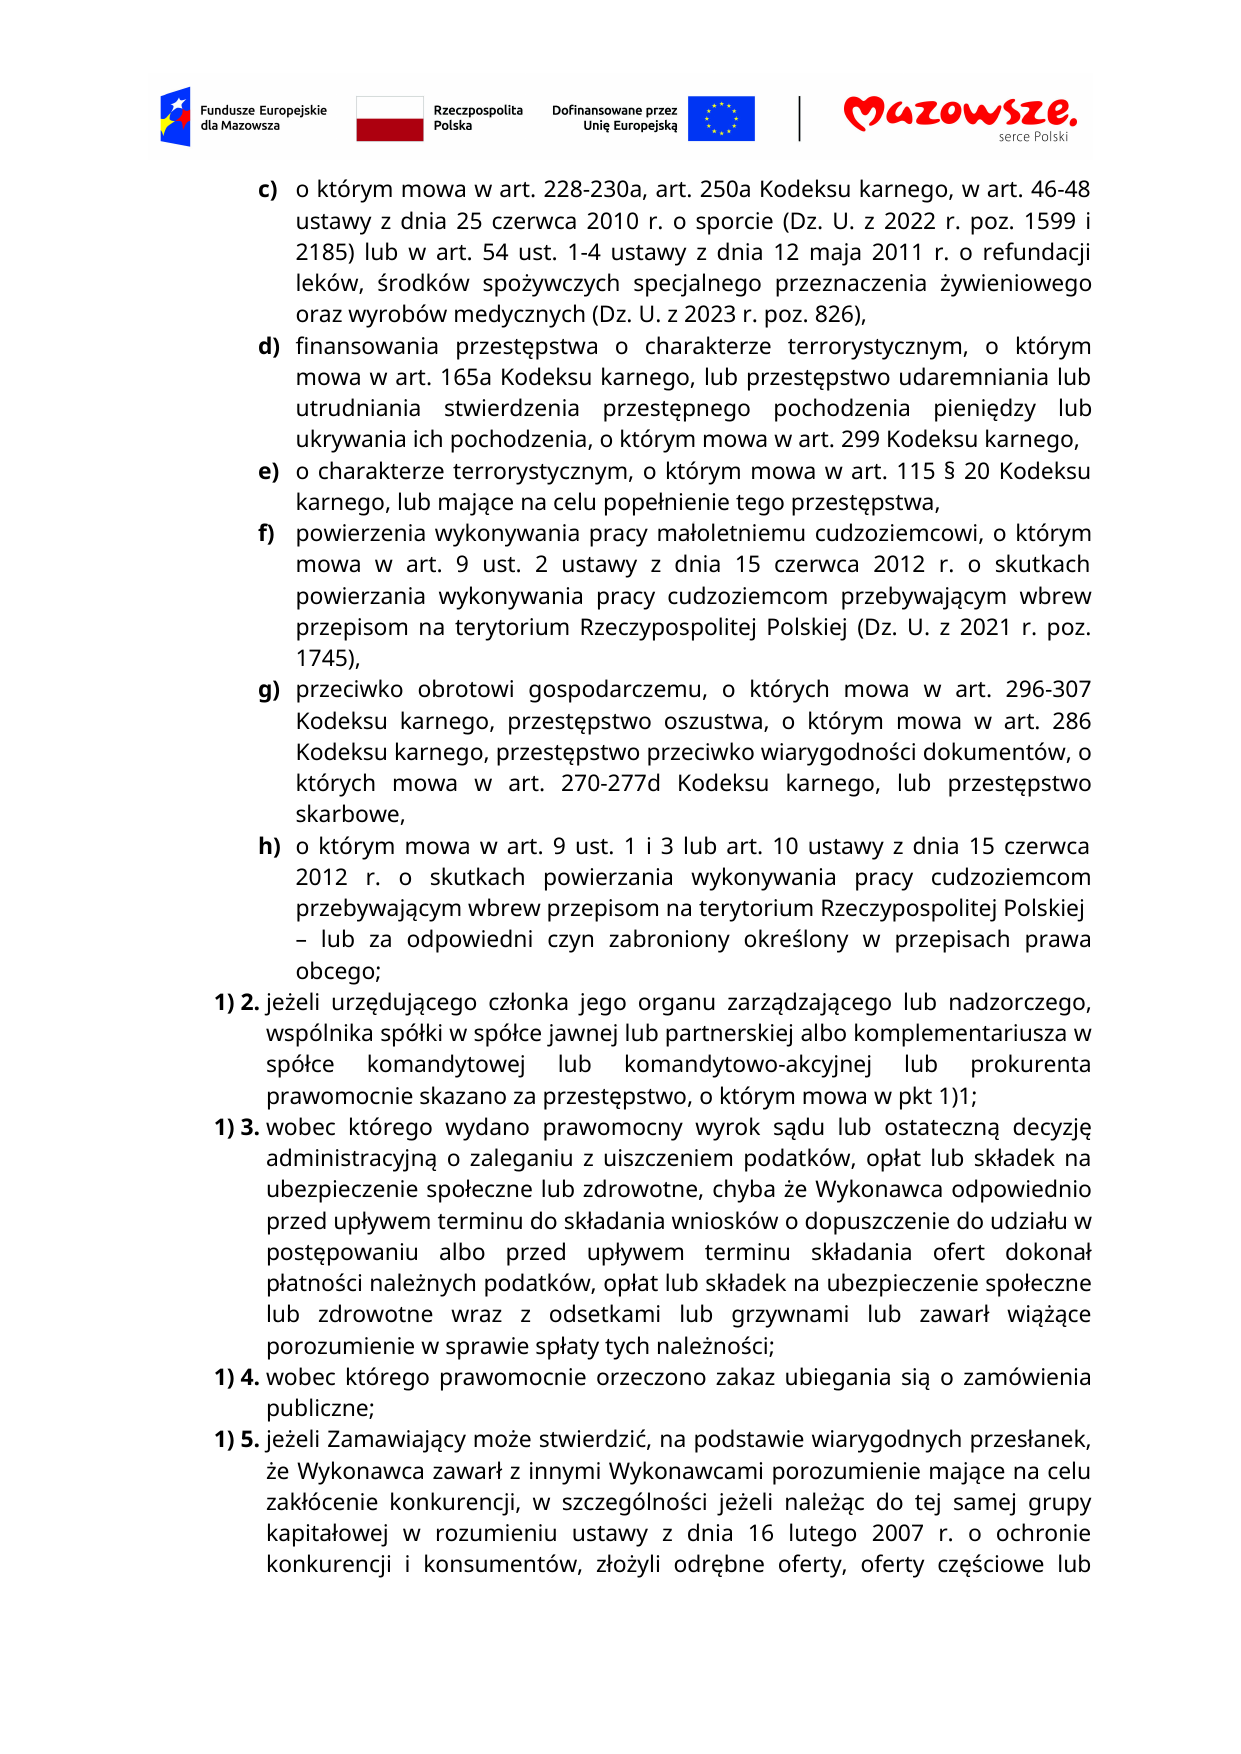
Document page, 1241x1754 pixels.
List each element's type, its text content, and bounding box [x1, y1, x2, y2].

picture [147, 73, 1093, 160]
list o którym mowa w art. 228-230a, art. 250a Kodeksu karnego, w art. 46-48 ustawy z dnia 25 czerwca 2010 r. o sporcie (Dz. U. z 2022 r. poz. 1599 i 2185) lub w art. 54 ust. 1-4 ustawy z dnia 12 maja 2011 r. o refundacji leków, środków spożywczych specjalnego przeznaczenia żywieniowego oraz wyrobów medycznych (Dz. U. z 2023 r. poz. 826), [258, 173, 1093, 330]
list o charakterze terrorystycznym, o którym mowa w art. 115 § 20 Kodeksu karnego, lub mające na celu popełnienie tego przestępstwa, [258, 455, 1093, 517]
list jeżeli urzędującego członka jego organu zarządzającego lub nadzorczego, wspólnika spółki w spółce jawnej lub partnerskiej albo komplementariusza w spółce komandytowej lub komandytowo-akcyjnej lub prokurenta prawomocnie skazano za przestępstwo, o którym mowa w pkt 1)1; [213, 986, 1093, 1111]
list finansowania przestępstwa o charakterze terrorystycznym, o którym mowa w art. 165a Kodeksu karnego, lub przestępstwo udaremniania lub utrudniania stwierdzenia przestępnego pochodzenia pieniędzy lub ukrywania ich pochodzenia, o którym mowa w art. 299 Kodeksu karnego, [258, 330, 1093, 455]
list o którym mowa w art. 9 ust. 1 i 3 lub art. 10 ustawy z dnia 15 czerwca 2012 r. o skutkach powierzania wykonywania pracy cudzoziemcom przebywającym wbrew przepisom na terytorium Rzeczypospolitej Polskiej [258, 830, 1093, 923]
list powierzenia wykonywania pracy małoletniemu cudzoziemcowi, o którym mowa w art. 9 ust. 2 ustawy z dnia 15 czerwca 2012 r. o skutkach powierzania wykonywania pracy cudzoziemcom przebywającym wbrew przepisom na terytorium Rzeczypospolitej Polskiej (Dz. U. z 2021 r. poz. 1745), [258, 517, 1093, 673]
text – lub za odpowiedni czyn zabroniony określony w przepisach prawa obcego; [295, 923, 1093, 986]
list wobec którego prawomocnie orzeczono zakaz ubiegania sią o zamówienia publiczne; [213, 1361, 1093, 1423]
list wobec którego wydano prawomocny wyrok sądu lub ostateczną decyzję administracyjną o zaleganiu z uiszczeniem podatków, opłat lub składek na ubezpieczenie społeczne lub zdrowotne, chyba że Wykonawca odpowiednio przed upływem terminu do składania wniosków o dopuszczenie do udziału w postępowaniu albo przed upływem terminu składania ofert dokonał płatności należnych podatków, opłat lub składek na ubezpieczenie społeczne lub zdrowotne wraz z odsetkami lub grzywnami lub zawarł wiążące porozumienie w sprawie spłaty tych należności; [213, 1111, 1093, 1361]
list przeciwko obrotowi gospodarczemu, o których mowa w art. 296-307 Kodeksu karnego, przestępstwo oszustwa, o którym mowa w art. 286 Kodeksu karnego, przestępstwo przeciwko wiarygodności dokumentów, o których mowa w art. 270-277d Kodeksu karnego, lub przestępstwo skarbowe, [258, 673, 1093, 830]
